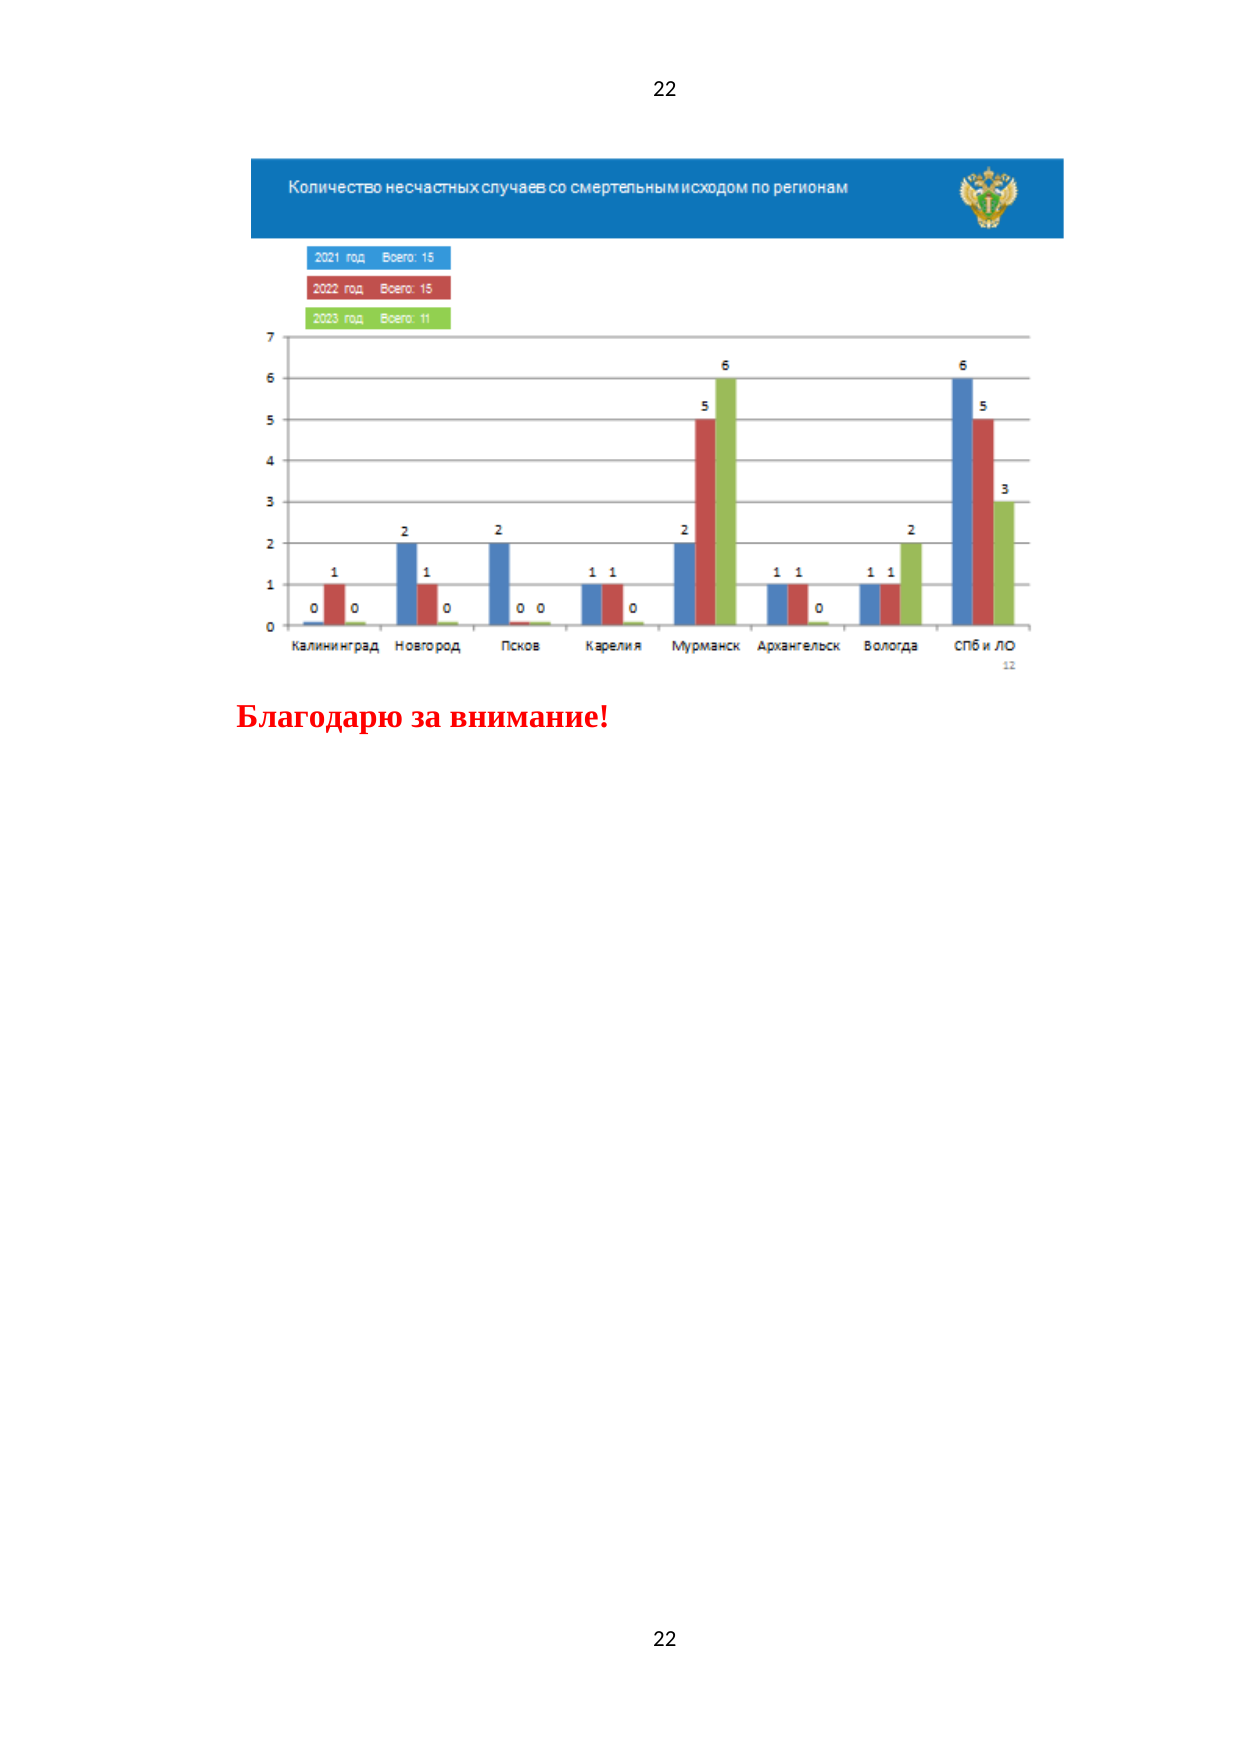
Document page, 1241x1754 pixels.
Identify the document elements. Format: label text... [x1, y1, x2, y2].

text Благодарю за внимание! [177, 697, 1152, 735]
picture [251, 129, 1064, 693]
